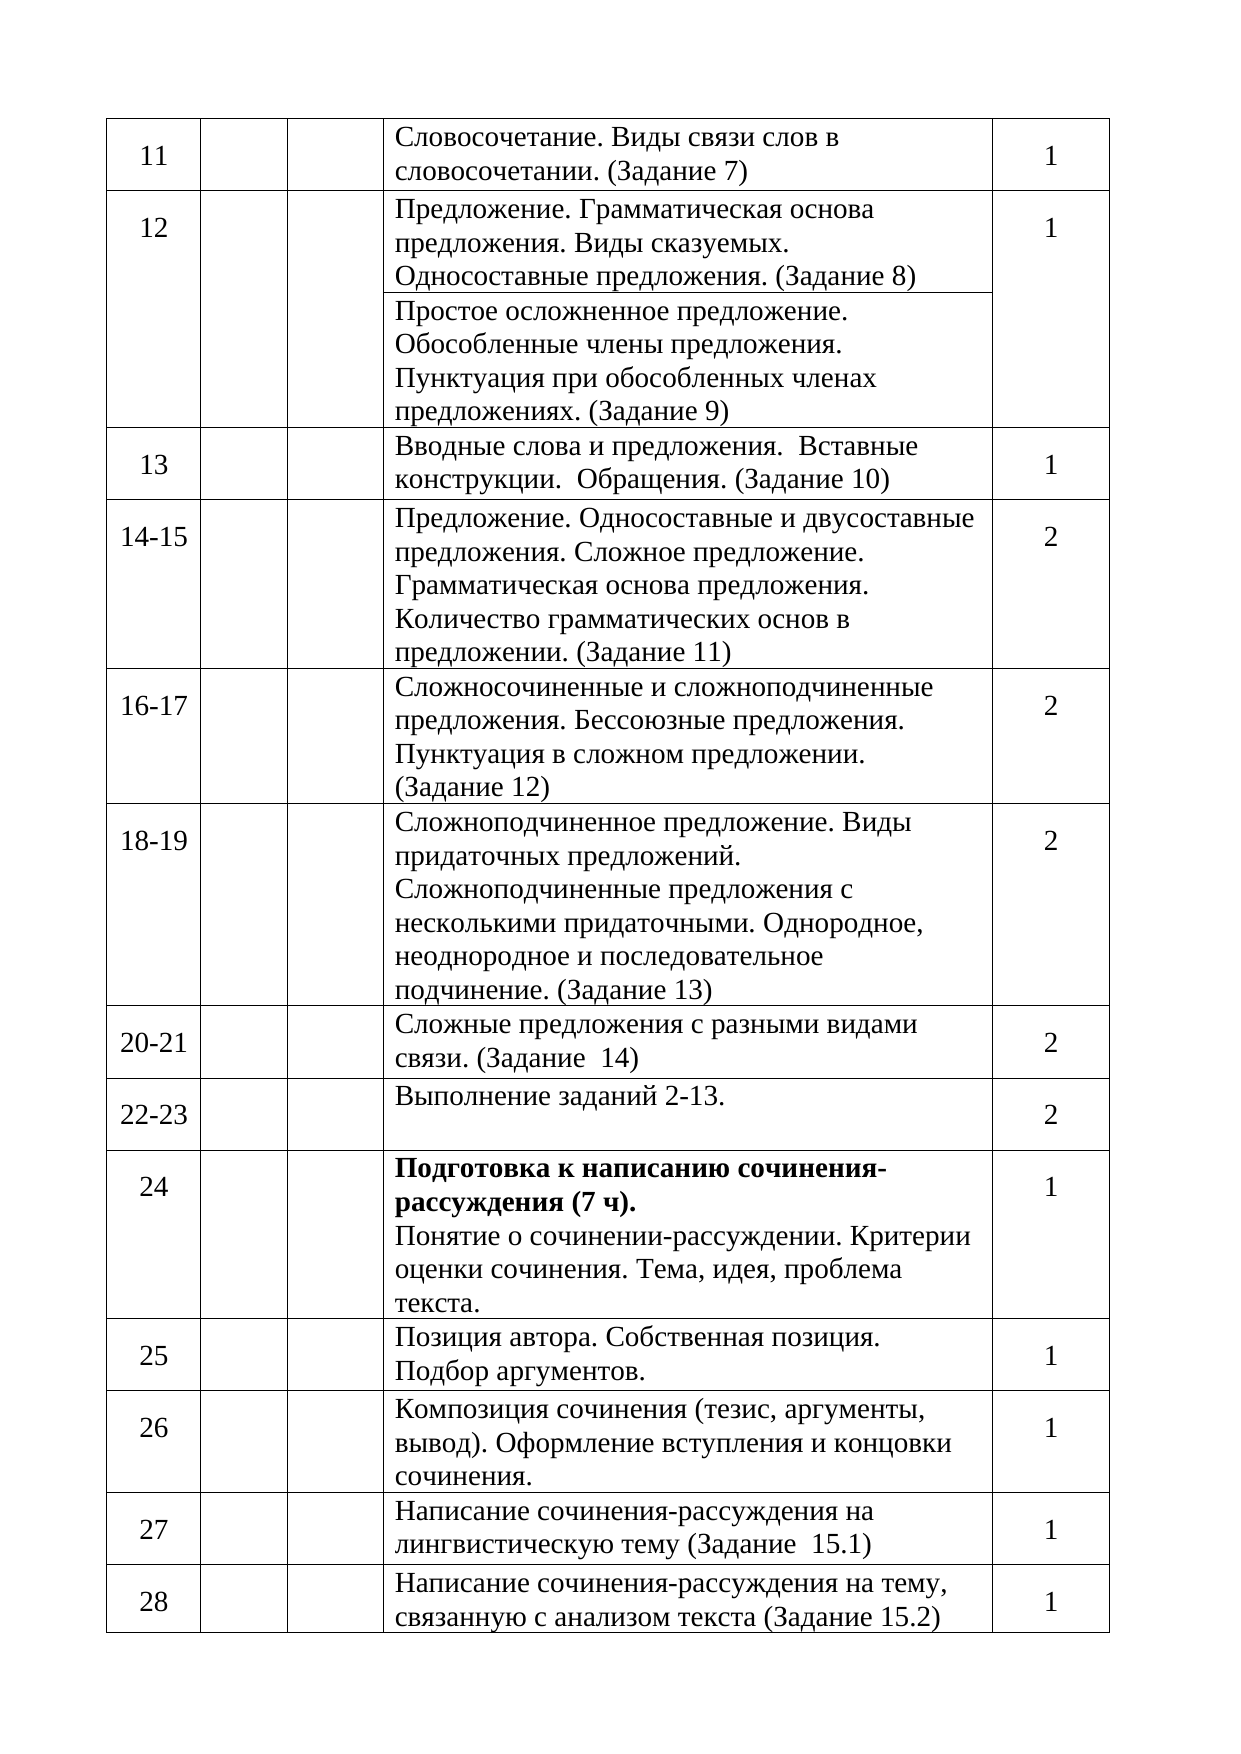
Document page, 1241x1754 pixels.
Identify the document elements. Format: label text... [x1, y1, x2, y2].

table_cell 13 [107, 428, 200, 499]
table_cell [288, 500, 383, 668]
table_cell Сложные предложения с разными видами связи. (Задание 14) [384, 1006, 992, 1077]
table_cell [288, 804, 383, 1005]
table_cell 25 [107, 1319, 200, 1390]
table_cell 22-23 [107, 1079, 200, 1149]
table_cell Композиция сочинения (тезис, аргументы, вывод). Оформление вступления и концовки сочинения. [384, 1391, 992, 1492]
table_cell [288, 1565, 383, 1632]
table_cell [288, 669, 383, 803]
table_cell Позиция автора. Собственная позиция. Подбор аргументов. [384, 1319, 992, 1390]
table_cell [201, 1079, 287, 1149]
table_cell 1 [993, 1151, 1109, 1318]
table_cell [201, 1493, 287, 1564]
table_cell [201, 669, 287, 803]
table_cell 26 [107, 1391, 200, 1492]
table_cell [201, 500, 287, 668]
table_cell [201, 1151, 287, 1318]
table_cell [288, 1493, 383, 1564]
table_cell [288, 1006, 383, 1077]
table_cell 2 [993, 1079, 1109, 1149]
table_cell 2 [993, 669, 1109, 803]
table_cell Подготовка к написанию сочинения-рассуждения (7 ч). Понятие о сочинении-рассуждении. Критерии оценки сочинения. Тема, идея, проблема текста. [384, 1151, 992, 1318]
table_cell Выполнение заданий 2-13. [384, 1079, 992, 1149]
table_cell 2 [993, 500, 1109, 668]
table_cell 1 [993, 119, 1109, 190]
table_cell 1 [993, 1493, 1109, 1564]
table_cell 16-17 [107, 669, 200, 803]
table_cell Предложение. Односоставные и двусоставные предложения. Сложное предложение. Грамматическая основа предложения. Количество грамматических основ в предложении. (Задание 11) [384, 500, 992, 668]
table_cell Словосочетание. Виды связи слов в словосочетании. (Задание 7) [384, 119, 992, 190]
table_cell [288, 119, 383, 190]
table_cell 2 [993, 1006, 1109, 1077]
table_cell 1 [993, 428, 1109, 499]
table_cell 20-21 [107, 1006, 200, 1077]
table_cell Вводные слова и предложения. Вставные конструкции. Обращения. (Задание 10) [384, 428, 992, 499]
table_cell [288, 1079, 383, 1149]
table_cell 12 [107, 191, 200, 427]
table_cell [384, 1565, 992, 1632]
table_cell [201, 1391, 287, 1492]
table_cell [201, 1319, 287, 1390]
table_cell 1 [993, 1391, 1109, 1492]
table_cell 11 [107, 119, 200, 190]
table_cell 2 [993, 804, 1109, 1005]
table_cell 27 [107, 1493, 200, 1564]
table_cell [288, 1391, 383, 1492]
table_cell Сложносочиненные и сложноподчиненные предложения. Бессоюзные предложения. Пунктуация в сложном предложении. (Задание 12) [384, 669, 992, 803]
table_cell Простое осложненное предложение. Обособленные члены предложения. Пунктуация при обособленных членах предложениях. (Задание 9) [384, 293, 992, 427]
table_cell 14-15 [107, 500, 200, 668]
table_cell Написание сочинения-рассуждения на лингвистическую тему (Задание 15.1) [384, 1493, 992, 1564]
table_cell [201, 804, 287, 1005]
table_cell 18-19 [107, 804, 200, 1005]
table_cell [201, 119, 287, 190]
table_cell [201, 428, 287, 499]
table_cell Предложение. Грамматическая основа предложения. Виды сказуемых. Односоставные предложения. (Задание 8) [384, 191, 992, 292]
table_cell Сложноподчиненное предложение. Виды придаточных предложений. Сложноподчиненные предложения с несколькими придаточными. Однородное, неоднородное и последовательное подчинение. (Задание 13) [384, 804, 992, 1005]
table_cell [201, 1006, 287, 1077]
table_cell [288, 1151, 383, 1318]
table_cell [288, 1319, 383, 1390]
table_cell 1 [993, 1319, 1109, 1390]
table_cell [288, 191, 383, 427]
table_cell 1 [993, 1565, 1109, 1632]
table_cell [201, 191, 287, 427]
table_cell 28 [107, 1565, 200, 1632]
table_cell [201, 1565, 287, 1632]
table_cell 1 [993, 191, 1109, 427]
table_cell [288, 428, 383, 499]
table_cell 24 [107, 1151, 200, 1318]
